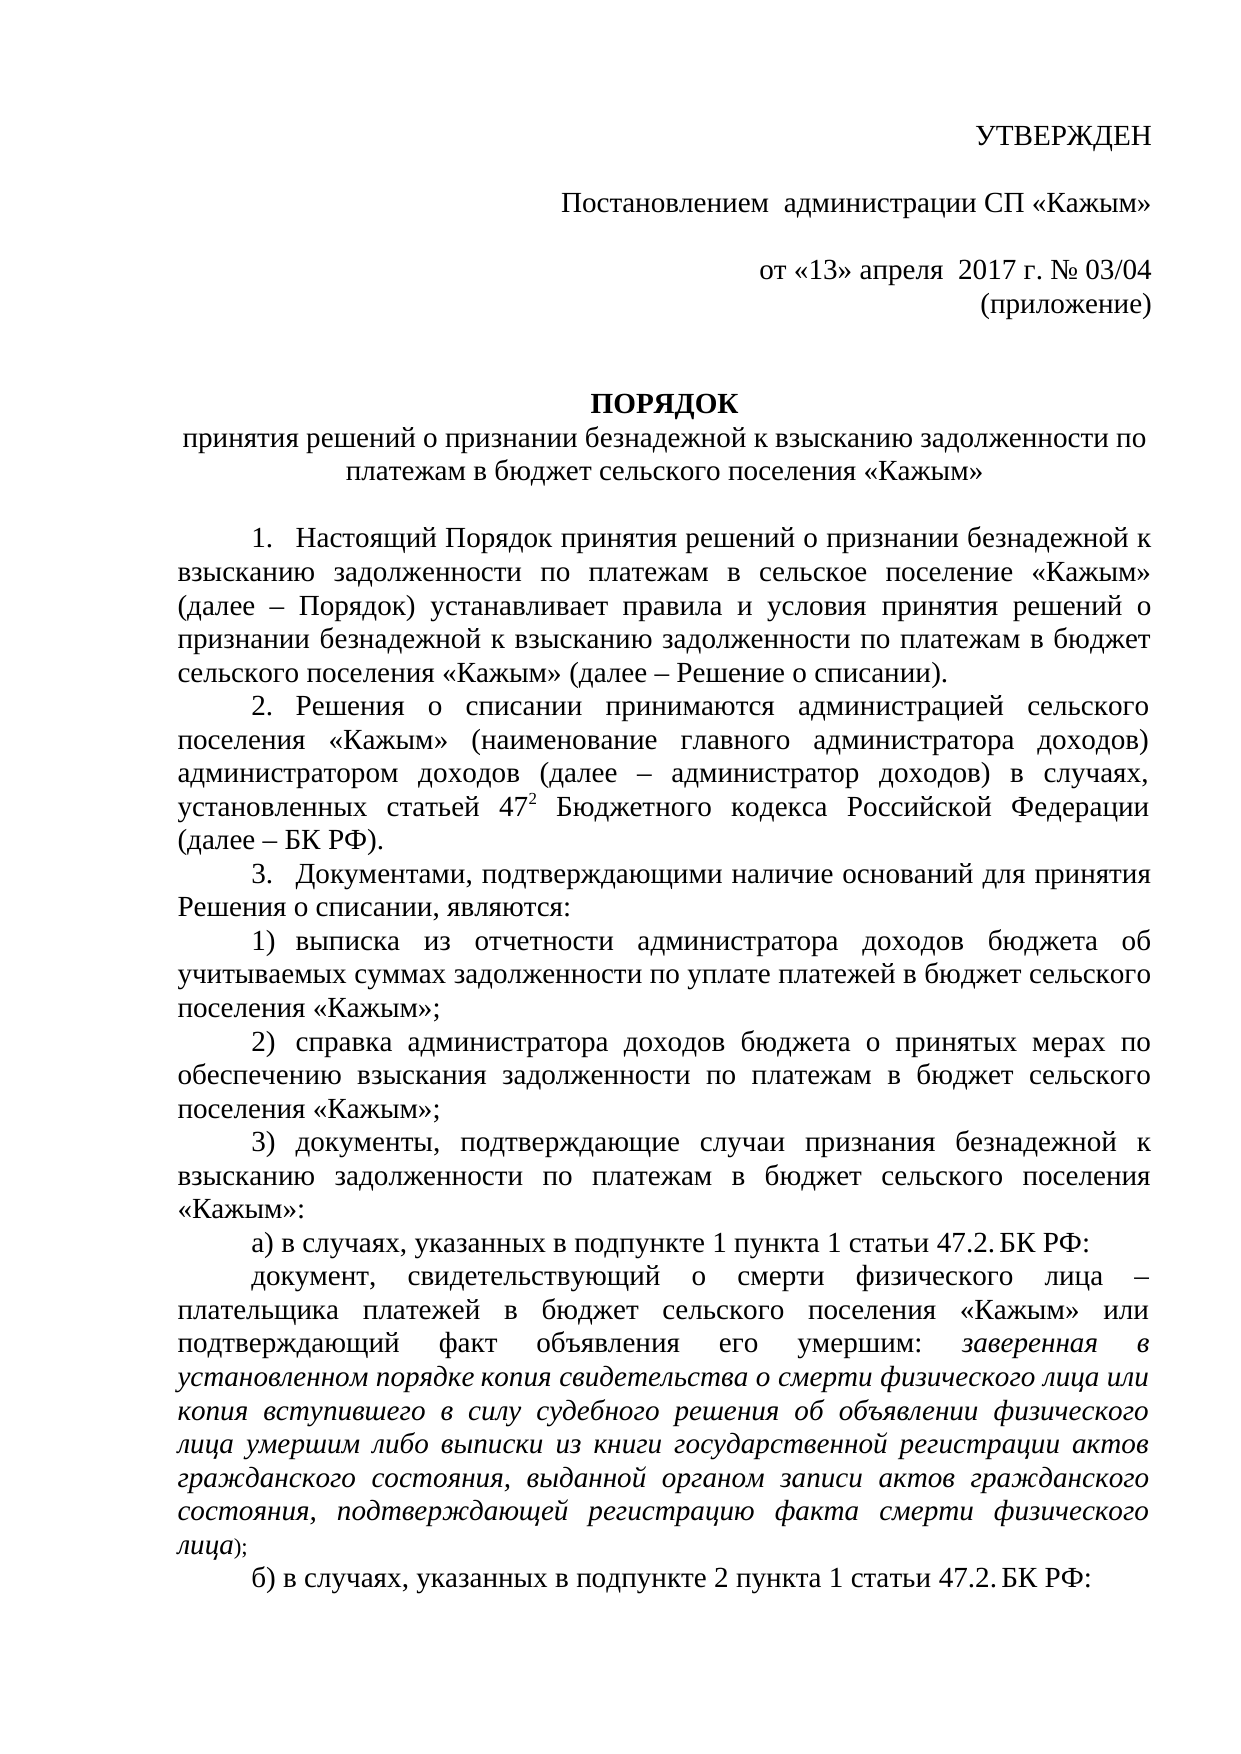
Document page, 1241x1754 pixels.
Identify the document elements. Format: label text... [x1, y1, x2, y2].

text Постановлением администрации СП «Кажым» [177, 185, 1152, 219]
text (приложение) [177, 286, 1152, 319]
text УТВЕРЖДЕН [177, 118, 1152, 152]
text принятия решений о признании безнадежной к взысканию задолженности по платежам в бюджет сельского поселения «Кажым» [177, 420, 1152, 487]
text а) в случаях, указанных в подпункте 1 пункта 1 статьи 47.2. БК РФ: [177, 1225, 1149, 1258]
text от «13» апреля 2017 г. № 03/04 [177, 252, 1152, 286]
text б) в случаях, указанных в подпункте 2 пункта 1 статьи 47.2. БК РФ: [177, 1560, 1149, 1594]
list документы, подтверждающие случаи признания безнадежной к взысканию задолженности по платежам в бюджет сельского поселения «Кажым»: [177, 1124, 1152, 1225]
list справка администратора доходов бюджета о принятых мерах по обеспечению взыскания задолженности по платежам в бюджет сельского поселения «Кажым»; [177, 1024, 1152, 1124]
list выписка из отчетности администратора доходов бюджета об учитываемых суммах задолженности по уплате платежей в бюджет сельского поселения «Кажым»; [177, 923, 1152, 1024]
list Настоящий Порядок принятия решений о признании безнадежной к взысканию задолженности по платежам в сельское поселение «Кажым» (далее – Порядок) устанавливает правила и условия принятия решений о признании безнадежной к взысканию задолженности по платежам в бюджет сельского поселения «Кажым» (далее – Решение о списании). [177, 521, 1152, 688]
list Решения о списании принимаются администрацией сельского поселения «Кажым» (наименование главного администратора доходов) администратором доходов (далее – администратор доходов) в случаях, установленных статьей 472 Бюджетного кодекса Российской Федерации (далее – БК РФ). [177, 688, 1149, 856]
text документ, свидетельствующий о смерти физического лица – плательщика платежей в бюджет сельского поселения «Кажым» или подтверждающий факт объявления его умершим: заверенная в установленном порядке копия свидетельства о смерти физического лица или копия вступившего в силу судебного решения об объявлении физического лица умершим либо выписки из книги государственной регистрации актов гражданского состояния, выданной органом записи актов гражданского состояния, подтверждающей регистрацию факта смерти физического лица); [177, 1258, 1149, 1560]
list Документами, подтверждающими наличие оснований для принятия Решения о списании, являются: [177, 856, 1152, 923]
text ПОРЯДОК [177, 386, 1152, 420]
